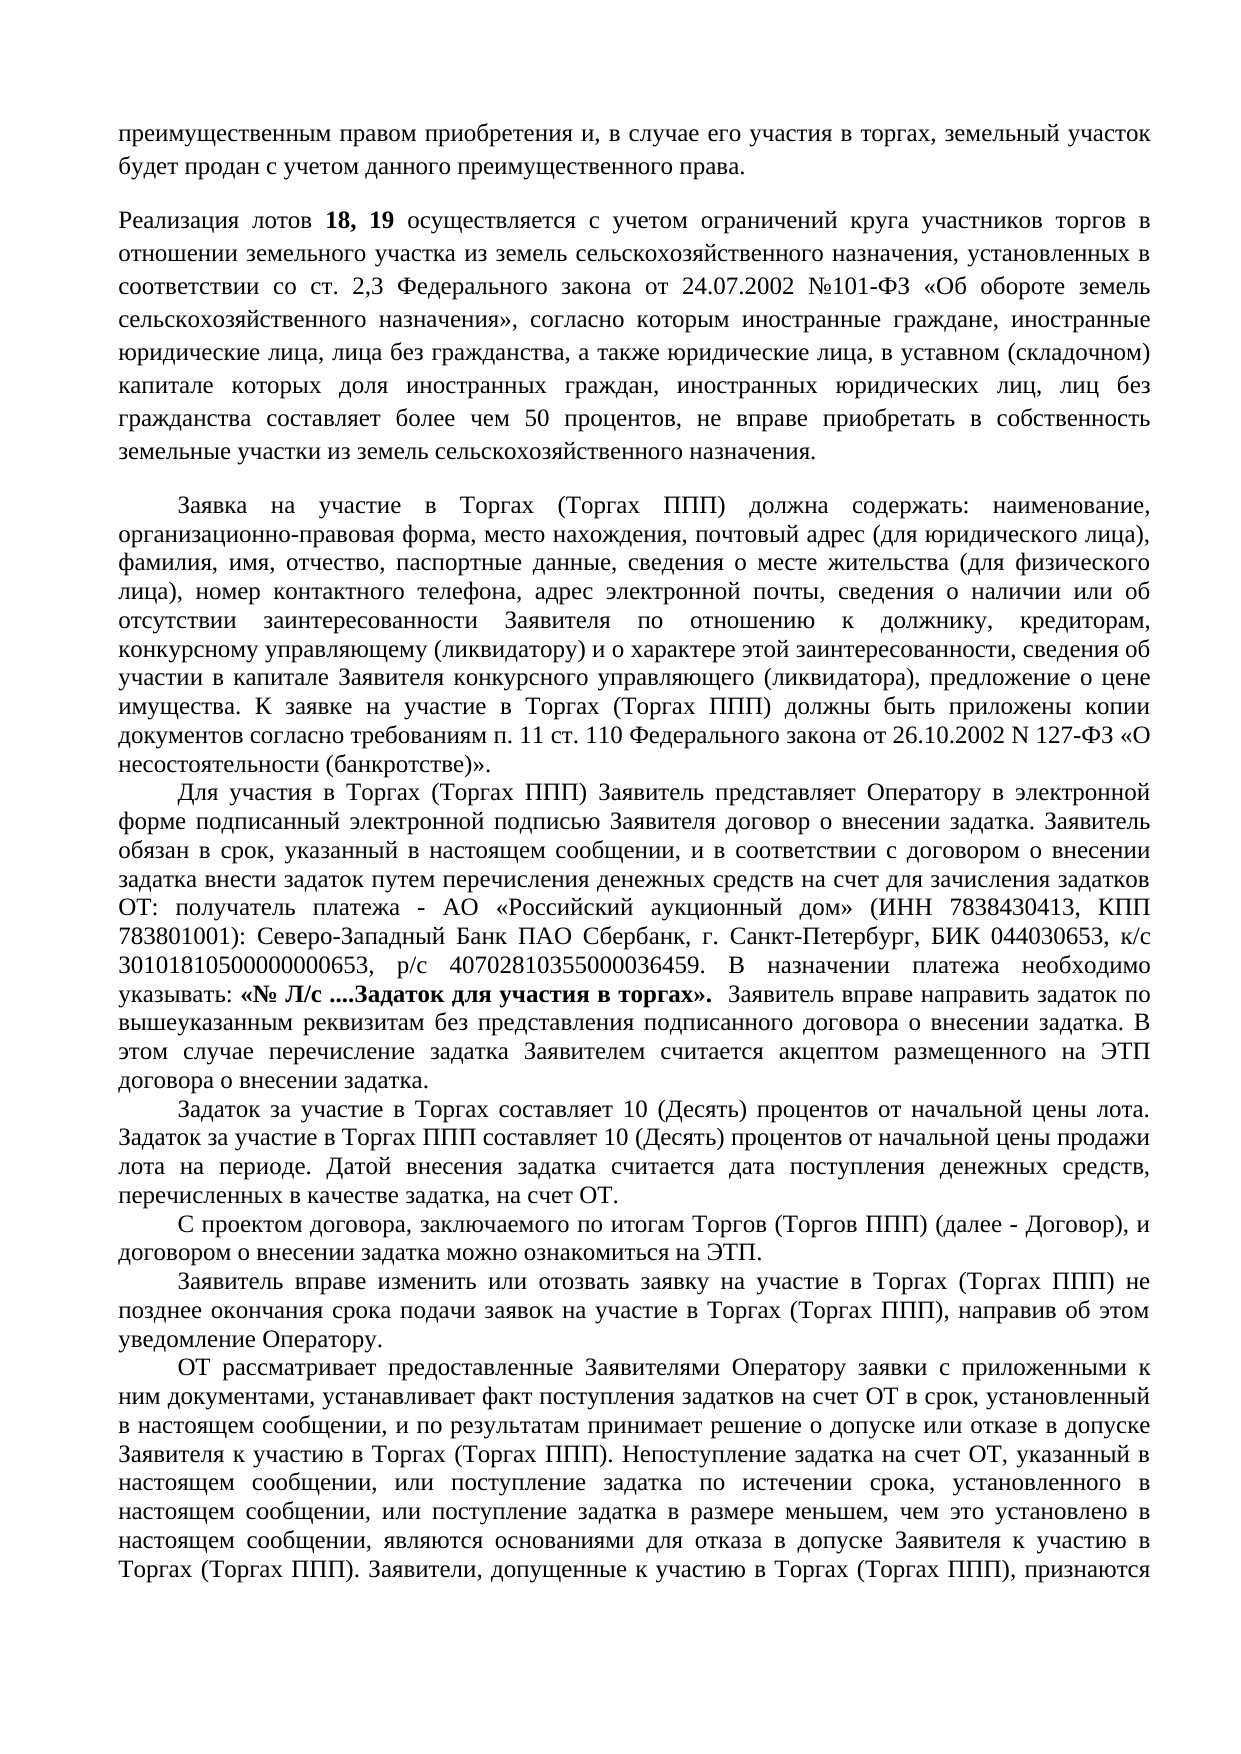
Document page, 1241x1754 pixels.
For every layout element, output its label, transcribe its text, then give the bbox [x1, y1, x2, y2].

text С проектом договора, заключаемого по итогам Торгов (Торгов ППП) (далее - Договор), и договором о внесении задатка можно ознакомиться на ЭТП. [118, 1209, 1151, 1266]
text Задаток за участие в Торгах составляет 10 (Десять) процентов от начальной цены лота. Задаток за участие в Торгах ППП составляет 10 (Десять) процентов от начальной цены продажи лота на периоде. Датой внесения задатка считается дата поступления денежных средств, перечисленных в качестве задатка, на счет ОТ. [118, 1094, 1151, 1209]
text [118, 1352, 1151, 1582]
text Заявка на участие в Торгах (Торгах ППП) должна содержать: наименование, организационно-правовая форма, место нахождения, почтовый адрес (для юридического лица), фамилия, имя, отчество, паспортные данные, сведения о месте жительства (для физического лица), номер контактного телефона, адрес электронной почты, сведения о наличии или об отсутствии заинтересованности Заявителя по отношению к должнику, кредиторам, конкурсному управляющему (ликвидатору) и о характере этой заинтересованности, сведения об участии в капитале Заявителя конкурсного управляющего (ликвидатора), предложение о цене имущества. К заявке на участие в Торгах (Торгах ППП) должны быть приложены копии документов согласно требованиям п. 11 ст. 110 Федерального закона от 26.10.2002 N 127-ФЗ «О несостоятельности (банкротстве)». [118, 490, 1151, 777]
text Заявитель вправе изменить или отозвать заявку на участие в Торгах (Торгах ППП) не позднее окончания срока подачи заявок на участие в Торгах (Торгах ППП), направив об этом уведомление Оператору. [118, 1266, 1151, 1352]
text Реализация лотов 18, 19 осуществляется с учетом ограничений круга участников торгов в отношении земельного участка из земель сельскохозяйственного назначения, установленных в соответствии со ст. 2,3 Федерального закона от 24.07.2002 №101-ФЗ «Об обороте земель сельскохозяйственного назначения», согласно которым иностранные граждане, иностранные юридические лица, лица без гражданства, а также юридические лица, в уставном (складочном) капитале которых доля иностранных граждан, иностранных юридических лиц, лиц без гражданства составляет более чем 50 процентов, не вправе приобретать в собственность земельные участки из земель сельскохозяйственного назначения. [118, 205, 1151, 465]
text Для участия в Торгах (Торгах ППП) Заявитель представляет Оператору в электронной форме подписанный электронной подписью Заявителя договор о внесении задатка. Заявитель обязан в срок, указанный в настоящем сообщении, и в соответствии с договором о внесении задатка внести задаток путем перечисления денежных средств на счет для зачисления задатков ОТ: получатель платежа - АО «Российский аукционный дом» (ИНН 7838430413, КПП 783801001): Северо-Западный Банк ПАО Сбербанк, г. Санкт-Петербург, БИК 044030653, к/с 30101810500000000653, р/с 40702810355000036459. В назначении платежа необходимо указывать: «№ Л/с ....Задаток для участия в торгах». Заявитель вправе направить задаток по вышеуказанным реквизитам без представления подписанного договора о внесении задатка. В этом случае перечисление задатка Заявителем считается акцептом размещенного на ЭТП договора о внесении задатка. [118, 777, 1151, 1094]
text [118, 118, 1151, 180]
